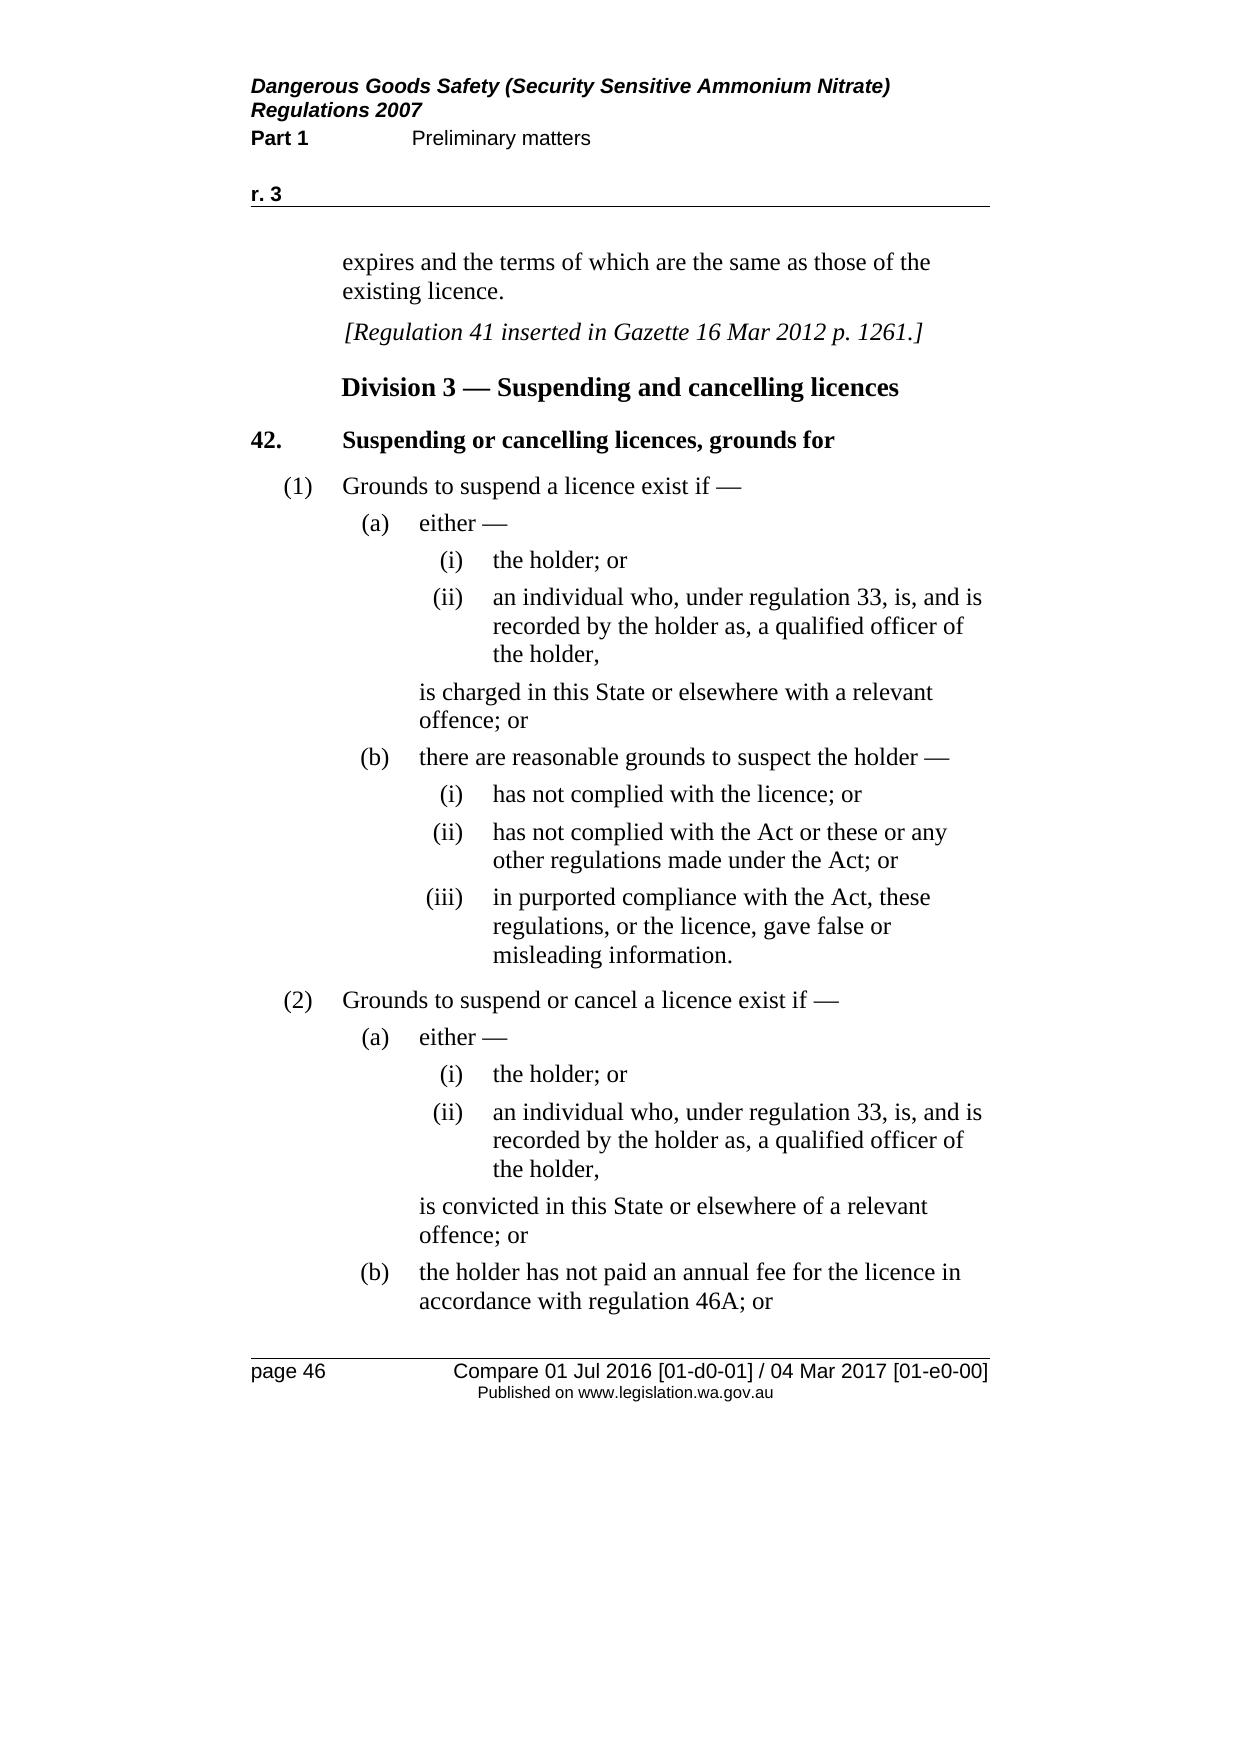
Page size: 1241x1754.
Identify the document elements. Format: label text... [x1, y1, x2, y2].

text [Regulation 41 inserted in Gazette 16 Mar 2012 p. 1261.] [251, 317, 990, 346]
subtitle Division 3 — Suspending and cancelling licences [251, 371, 990, 402]
subtitle 42. Suspending or cancelling licences, grounds for [251, 425, 990, 454]
text (b) the holder has not paid an annual fee for the licence in accordance with regulation 46A; or [251, 1257, 990, 1314]
text (b) there are reasonable grounds to suspect the holder — [251, 742, 990, 771]
text (a) either — [251, 1022, 990, 1051]
text (ii) an individual who, under regulation 33, is, and is recorded by the holder as, a qualified officer of the holder, [251, 1097, 990, 1183]
text (i) has not complied with the licence; or [251, 779, 990, 808]
text (ii) has not complied with the Act or these or any other regulations made under the Act; or [251, 817, 990, 874]
text (a) either — [251, 508, 990, 537]
text (2) Grounds to suspend or cancel a licence exist if — [251, 985, 990, 1014]
text (iii) in purported compliance with the Act, these regulations, or the licence, gave false or misleading information. [251, 882, 990, 969]
text (i) the holder; or [251, 1059, 990, 1088]
text (1) Grounds to suspend a licence exist if — [251, 471, 990, 499]
text is charged in this State or elsewhere with a relevant offence; or [251, 677, 990, 734]
text is convicted in this State or elsewhere of a relevant offence; or [251, 1191, 990, 1249]
text (ii) an individual who, under regulation 33, is, and is recorded by the holder as, a qualified officer of the holder, [251, 582, 990, 668]
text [251, 247, 990, 305]
text (i) the holder; or [251, 545, 990, 574]
